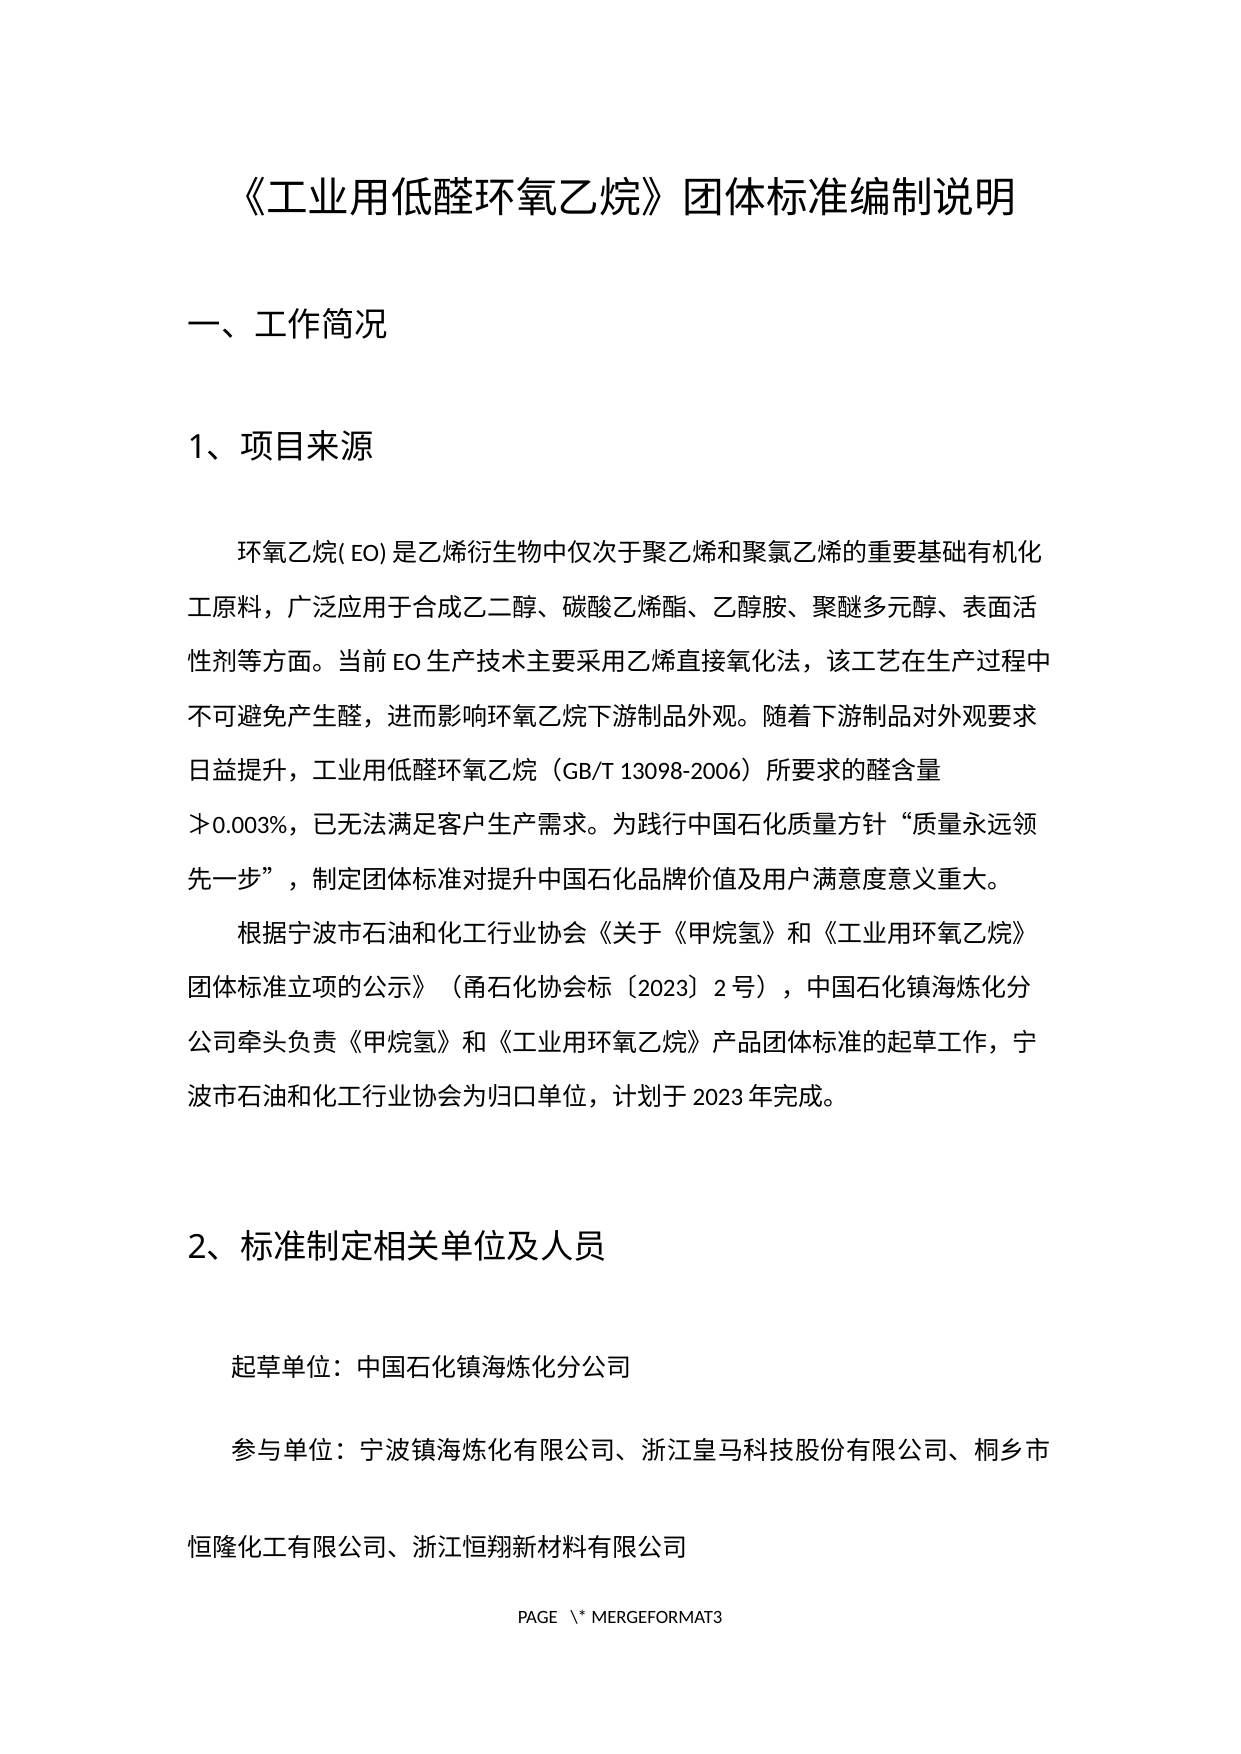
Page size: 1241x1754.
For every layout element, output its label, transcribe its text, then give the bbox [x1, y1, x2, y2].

text 《工业用低醛环氧乙烷》团体标准编制说明 [187, 162, 1053, 227]
list 一、工作简况 [187, 289, 1053, 354]
text 起草单位：中国石化镇海炼化分公司 [187, 1333, 1053, 1398]
list 1、项目来源 [187, 411, 1053, 476]
text 根据宁波市石油和化工行业协会《关于《甲烷氢》和《工业用环氧乙烷》团体标准立项的公示》（甬石化协会标〔2023〕2号），中国石化镇海炼化分公司牵头负责《甲烷氢》和《工业用环氧乙烷》产品团体标准的起草工作，宁波市石油和化工行业协会为归口单位，计划于2023年完成。 [187, 913, 1053, 1113]
text 参与单位：宁波镇海炼化有限公司、浙江皇马科技股份有限公司、桐乡市恒隆化工有限公司、浙江恒翔新材料有限公司 [187, 1416, 1053, 1578]
text 环氧乙烷( EO) 是乙烯衍生物中仅次于聚乙烯和聚氯乙烯的重要基础有机化工原料，广泛应用于合成乙二醇、碳酸乙烯酯、乙醇胺、聚醚多元醇、表面活性剂等方面。当前EO 生产技术主要采用乙烯直接氧化法，该工艺在生产过程中不可避免产生醛，进而影响环氧乙烷下游制品外观。随着下游制品对外观要求日益提升，工业用低醛环氧乙烷（GB/T 13098-2006）所要求的醛含量≯0.003%，已无法满足客户生产需求。为践行中国石化质量方针“质量永远领先一步”，制定团体标准对提升中国石化品牌价值及用户满意度意义重大。 [187, 533, 1053, 895]
list 2、标准制定相关单位及人员 [187, 1211, 1053, 1276]
